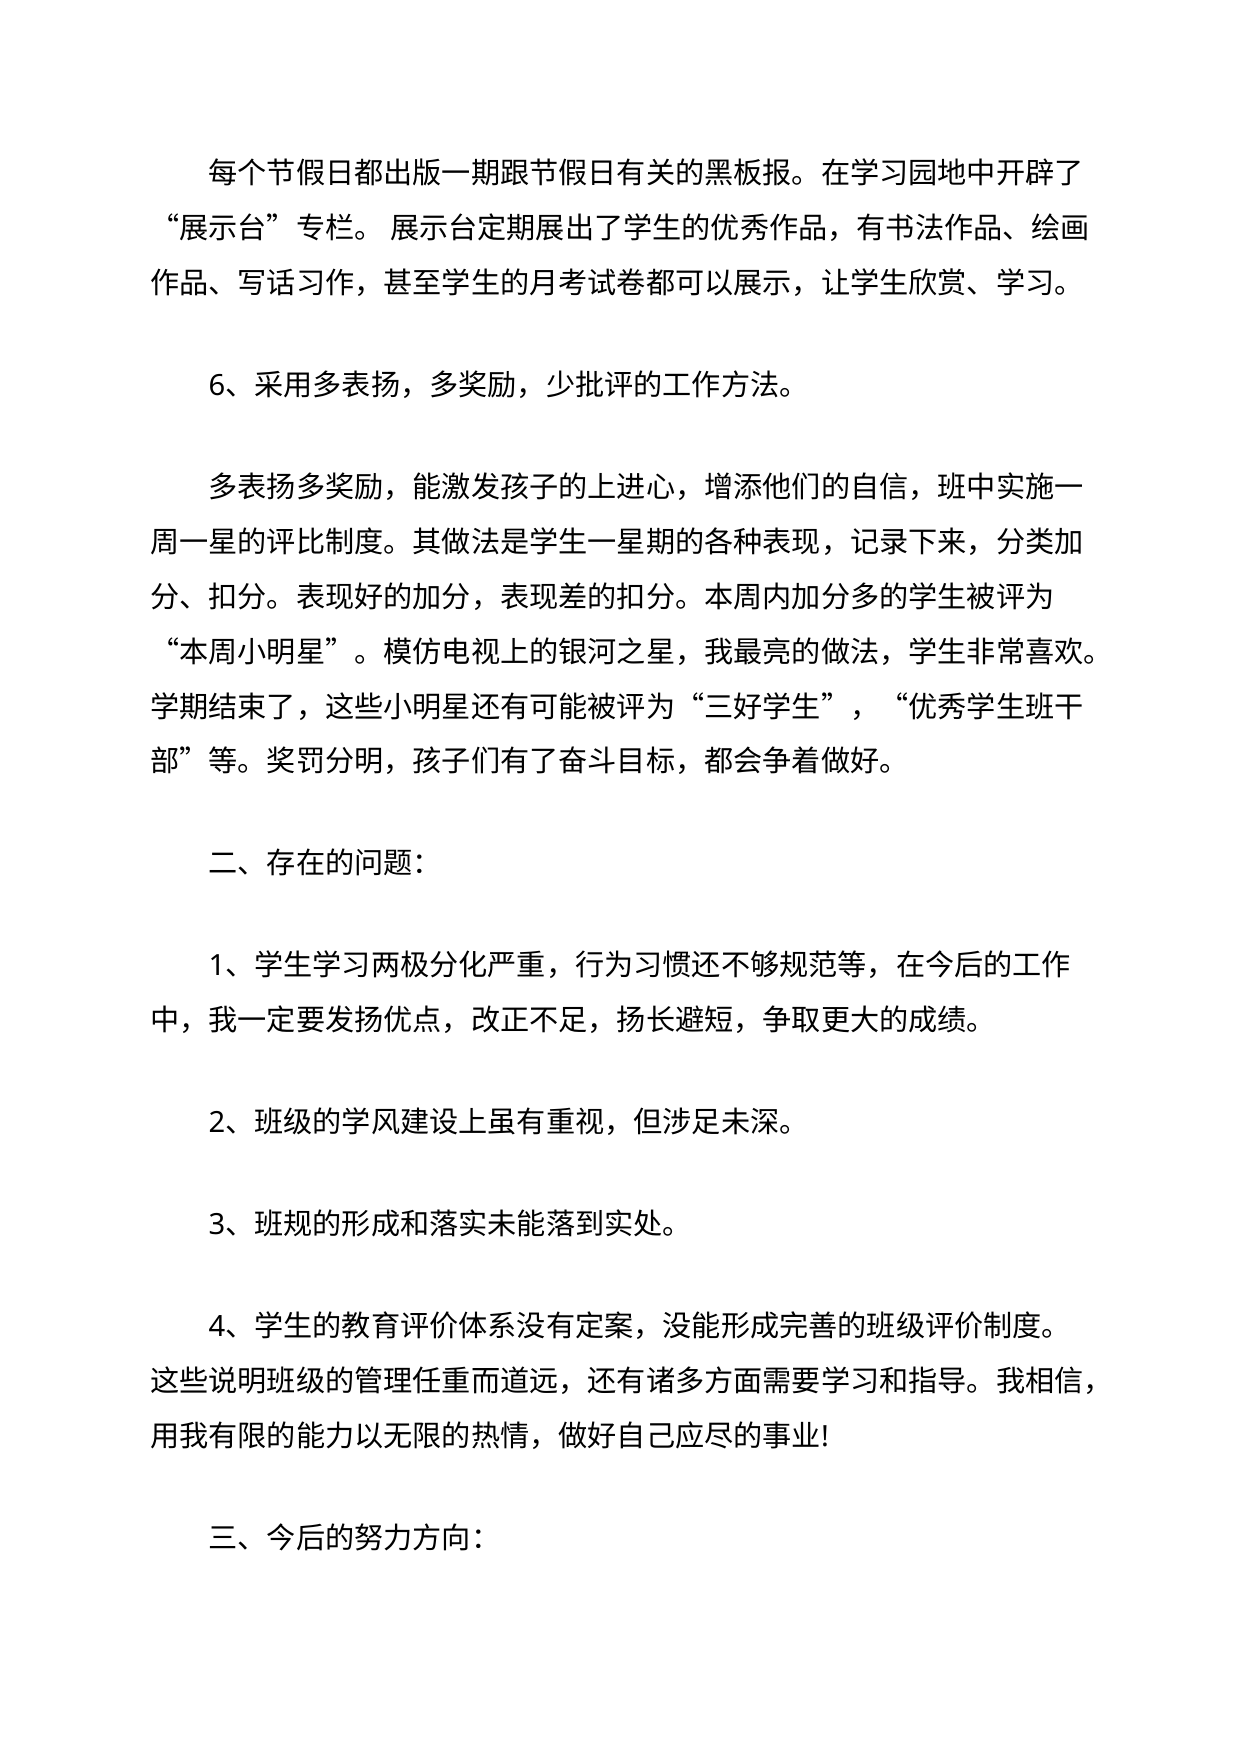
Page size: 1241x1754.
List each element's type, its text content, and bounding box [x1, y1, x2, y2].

text 三、今后的努力方向： [150, 1514, 1090, 1556]
text 3、班规的形成和落实未能落到实处。 [150, 1200, 1090, 1243]
text 二、存在的问题： [150, 840, 1090, 882]
text 多表扬多奖励，能激发孩子的上进心，增添他们的自信，班中实施一周一星的评比制度。其做法是学生一星期的各种表现，记录下来，分类加分、扣分。表现好的加分，表现差的扣分。本周内加分多的学生被评为“本周小明星”。模仿电视上的银河之星，我最亮的做法，学生非常喜欢。学期结束了，这些小明星还有可能被评为“三好学生”，“优秀学生班干部”等。奖罚分明，孩子们有了奋斗目标，都会争着做好。 [150, 463, 1090, 780]
text 2、班级的学风建设上虽有重视，但涉足未深。 [150, 1098, 1090, 1141]
text 6、采用多表扬，多奖励，少批评的工作方法。 [150, 362, 1090, 404]
text 4、学生的教育评价体系没有定案，没能形成完善的班级评价制度。这些说明班级的管理任重而道远，还有诸多方面需要学习和指导。我相信，用我有限的能力以无限的热情，做好自己应尽的事业! [150, 1302, 1090, 1454]
text 1、学生学习两极分化严重，行为习惯还不够规范等，在今后的工作中，我一定要发扬优点，改正不足，扬长避短，争取更大的成绩。 [150, 942, 1090, 1039]
text 每个节假日都出版一期跟节假日有关的黑板报。在学习园地中开辟了“展示台”专栏。 展示台定期展出了学生的优秀作品，有书法作品、绘画作品、写话习作，甚至学生的月考试卷都可以展示，让学生欣赏、学习。 [150, 150, 1090, 302]
